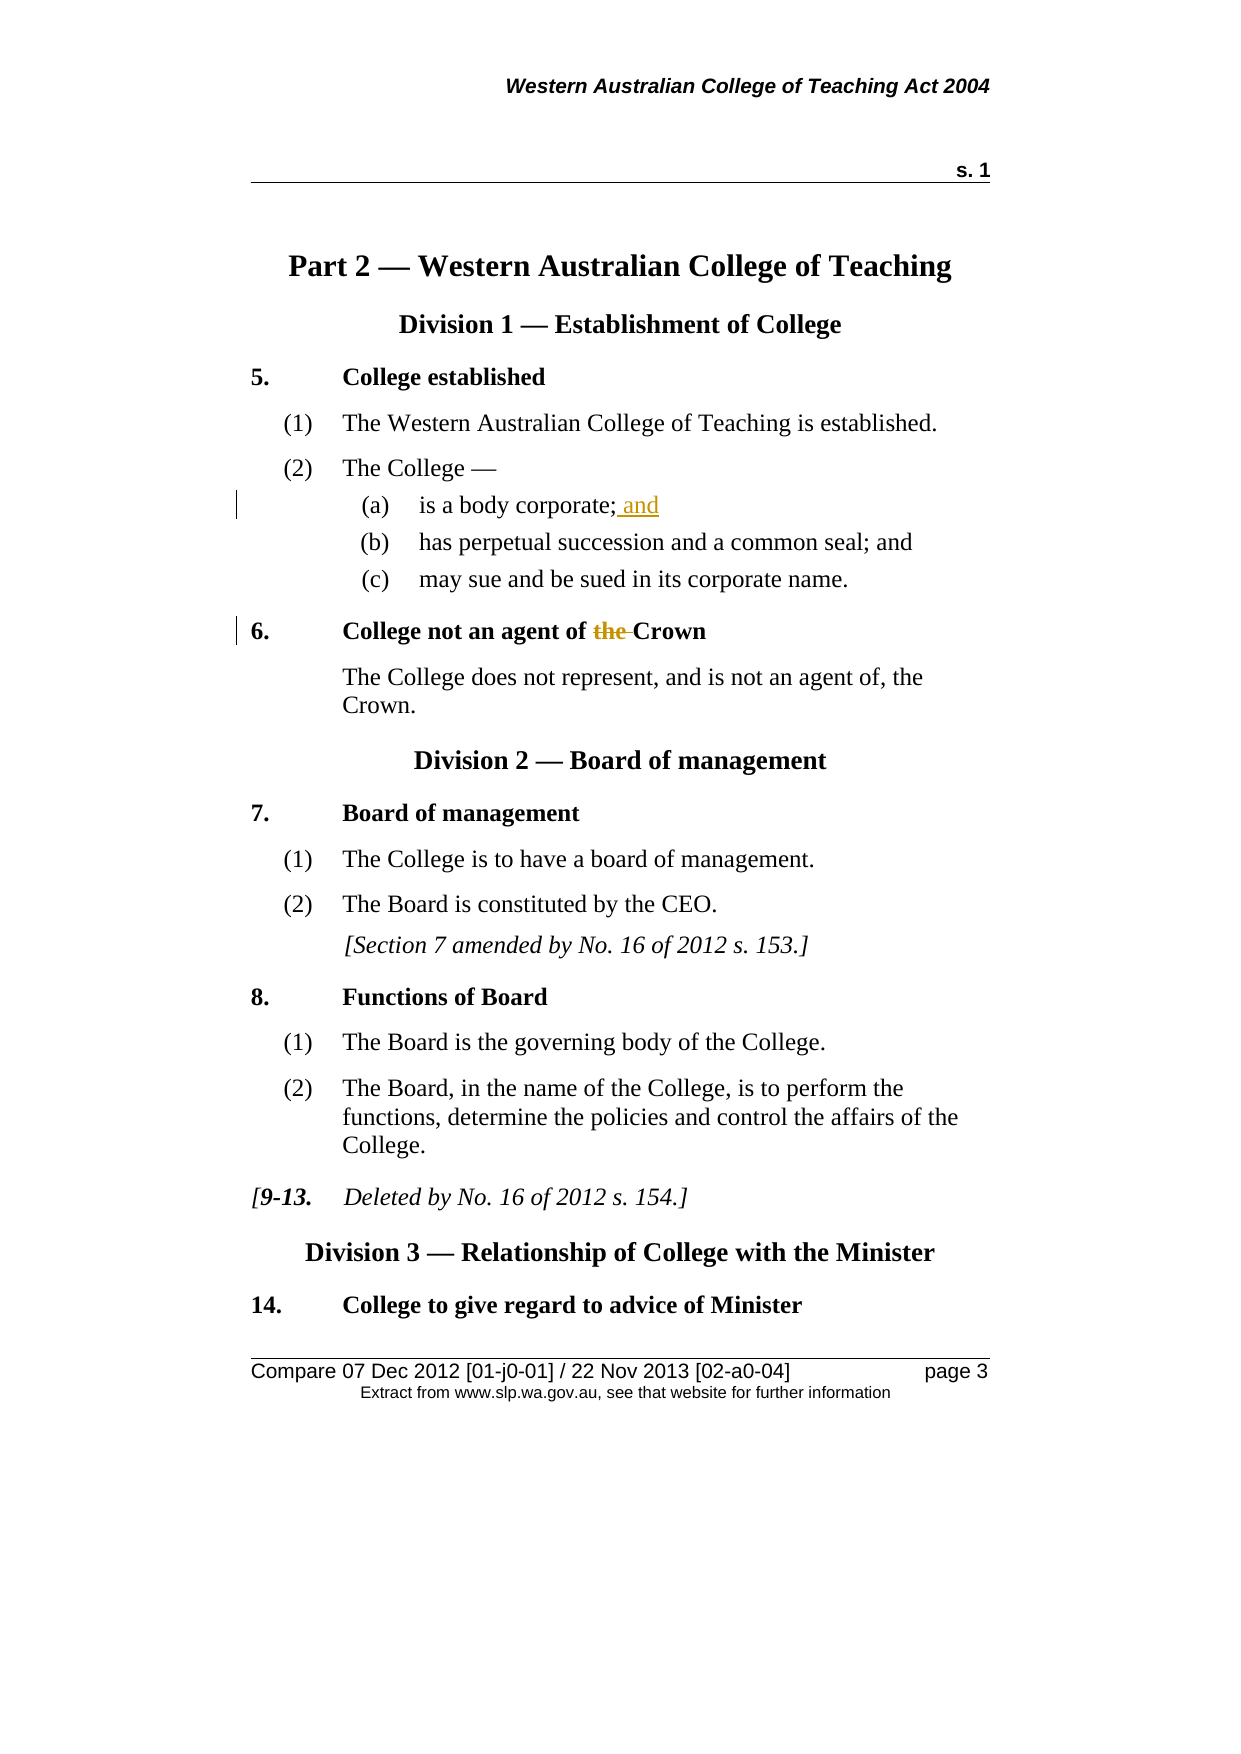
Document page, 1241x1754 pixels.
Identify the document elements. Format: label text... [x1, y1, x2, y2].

text (1) The Board is the governing body of the College. [251, 1027, 990, 1056]
subtitle 5. College established [251, 362, 990, 391]
text (1) The of Teaching is established. [251, 408, 990, 437]
subtitle Division 3 — Relationship of College with the Minister [251, 1236, 990, 1267]
text (a) is a body corporate; [251, 490, 990, 519]
subtitle 6. College not an agent of Crown [251, 616, 990, 645]
text (2) The Board is constituted by the CEO. [251, 889, 990, 918]
subtitle Division 2 — Board of management [251, 744, 990, 775]
text (b) has perpetual succession and a common seal; and [251, 527, 990, 556]
subtitle 7. Board of management [251, 798, 990, 827]
text (2) The College — [251, 453, 990, 482]
subtitle 8. Functions of Board [251, 982, 990, 1011]
text [9-13. Deleted by No. 16 of 2012 s. 154.] [251, 1182, 990, 1211]
text (2) The Board, in the name of the College, is to perform the functions, determine the policies and control the affairs of the College. [251, 1073, 990, 1159]
text (1) The College is to have a board of management. [251, 844, 990, 872]
text The College does not represent, and is not an agent of, the Crown. [251, 662, 990, 719]
subtitle Division 1 — Establishment of College [251, 308, 990, 339]
text [Section 7 amended by No. 16 of 2012 s. 153.] [251, 930, 990, 959]
subtitle 14. College to give regard to advice of Minister [251, 1290, 990, 1318]
text (c) may sue and be sued in its corporate name. [251, 564, 990, 593]
subtitle Part 2 — Western Australian College of Teaching [251, 247, 990, 283]
